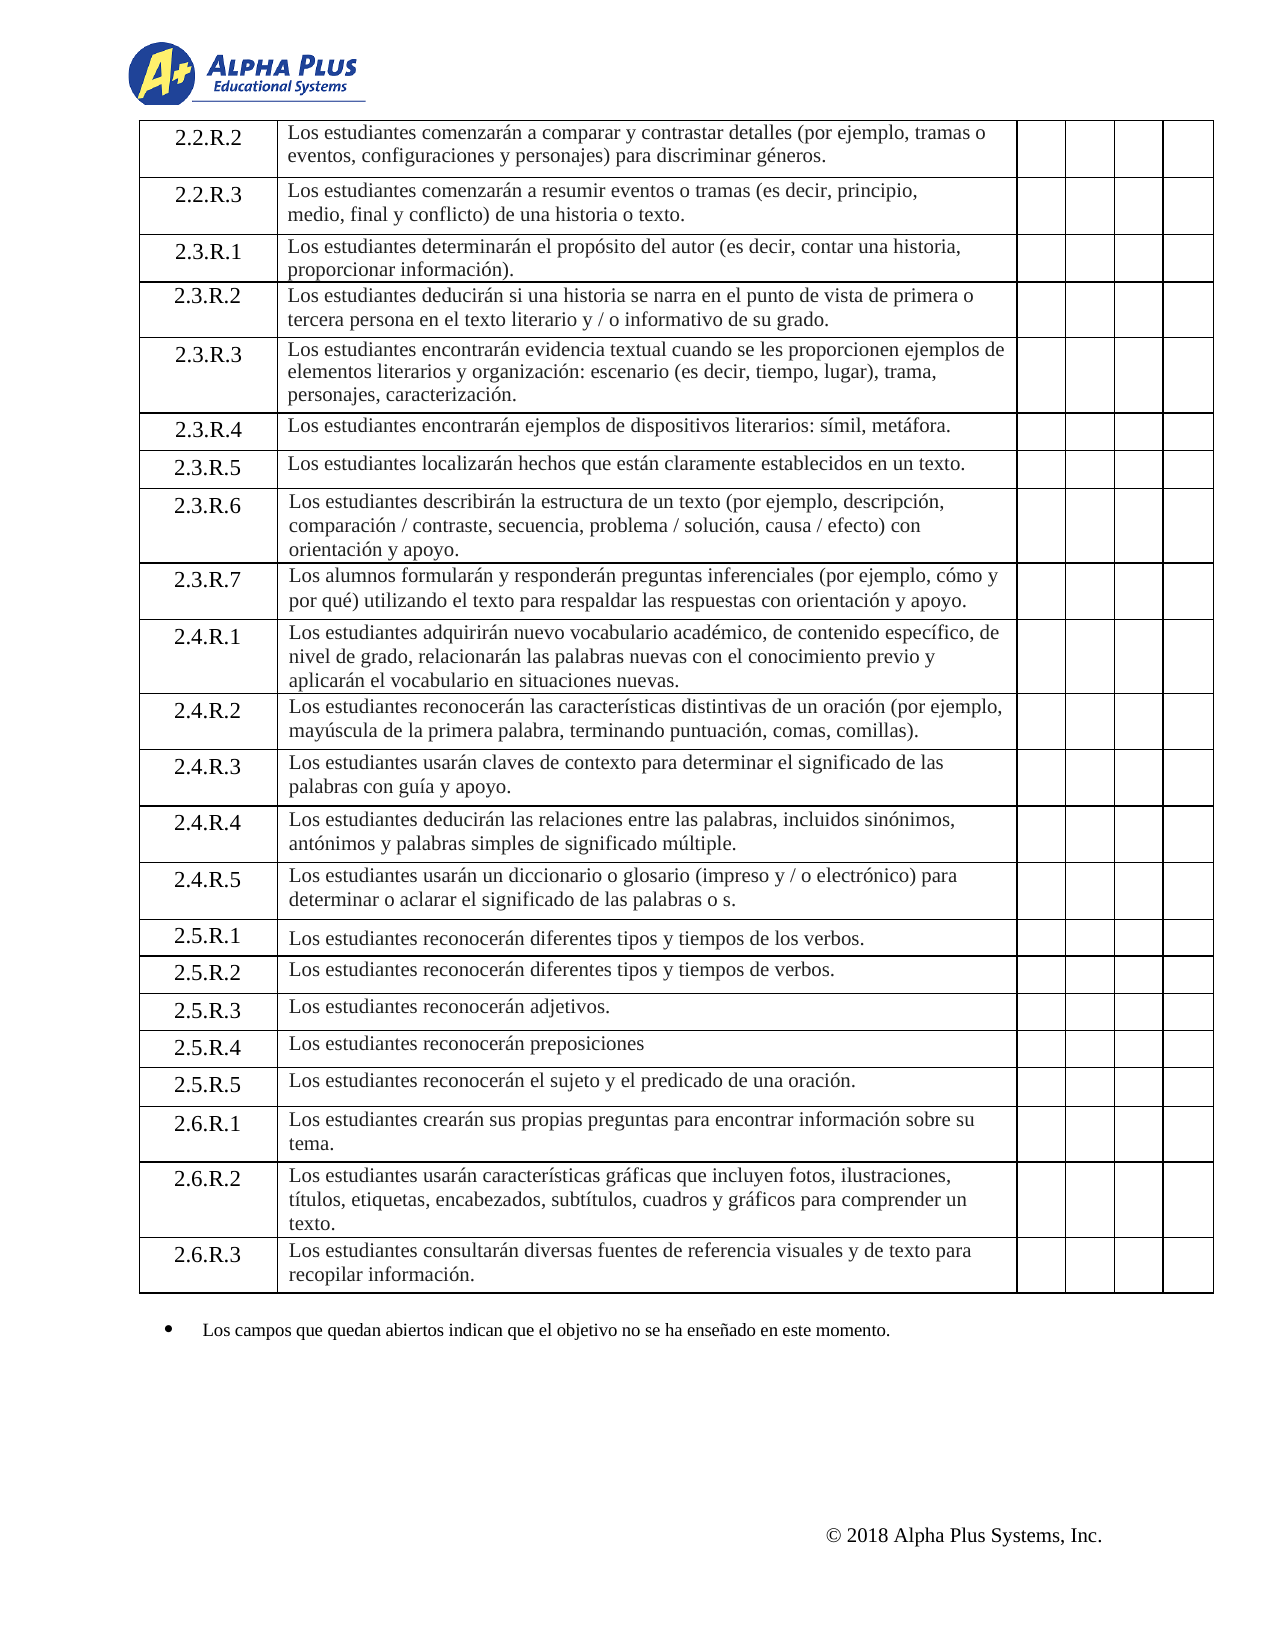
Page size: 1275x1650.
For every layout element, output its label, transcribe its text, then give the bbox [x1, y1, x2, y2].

table_cell 2.4.R.3 [140, 750, 277, 805]
table_cell [1018, 489, 1065, 562]
table_cell 2.3.R.1 [140, 235, 277, 281]
table_cell Los estudiantes comenzarán a comparar y contrastar detalles (por ejemplo, tramas o eventos, configuraciones y personajes) para discriminar géneros. [278, 121, 1016, 177]
table_cell 2.3.R.7 [140, 564, 277, 619]
table_cell [1164, 1163, 1213, 1237]
table_cell [1018, 620, 1065, 693]
table_cell [1018, 1163, 1065, 1237]
table_cell [1164, 451, 1213, 488]
table_cell [1018, 1107, 1065, 1161]
table_cell 2.6.R.1 [140, 1107, 277, 1161]
table_cell [1115, 957, 1162, 993]
table_cell Los estudiantes crearán sus propias preguntas para encontrar información sobre su tema. [278, 1107, 1016, 1161]
table_cell [1018, 178, 1065, 234]
table_cell Los estudiantes encontrarán evidencia textual cuando se les proporcionen ejemplos de elementos literarios y organización: escenario (es decir, tiempo, lugar), trama, personajes, caracterización. [278, 338, 1016, 412]
table_cell [1115, 178, 1162, 234]
table_cell [1018, 750, 1065, 805]
table_cell 2.3.R.6 [140, 489, 277, 562]
table_cell [1066, 489, 1114, 562]
table_cell [1018, 121, 1065, 177]
table_cell [1018, 451, 1065, 488]
table_cell 2.5.R.5 [140, 1068, 277, 1106]
table_cell [1018, 694, 1065, 749]
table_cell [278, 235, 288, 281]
table_cell 2.5.R.1 [140, 920, 277, 955]
table_cell [1115, 338, 1162, 412]
table_cell [1115, 920, 1162, 955]
table_cell [1066, 414, 1114, 450]
table_cell [1066, 235, 1114, 281]
list Los campos que quedan abiertos indican que el objetivo no se ha enseñado en este momento. [165, 1318, 1185, 1340]
table_cell [1066, 694, 1114, 749]
table_cell [1018, 1031, 1065, 1067]
table_cell [1066, 178, 1114, 234]
table_cell [1115, 283, 1162, 337]
table_cell [1115, 694, 1162, 749]
table_cell [1066, 920, 1114, 955]
table_cell [1018, 957, 1065, 993]
table_cell [1115, 121, 1162, 177]
table_cell [1115, 1238, 1162, 1292]
table_cell [1115, 489, 1162, 562]
table_cell [1018, 1068, 1065, 1106]
table_cell [1164, 863, 1213, 918]
table_cell 2.2.R.3 [140, 178, 277, 234]
table_cell [1115, 414, 1162, 450]
table_cell [1115, 1068, 1162, 1106]
table_cell [1164, 1107, 1213, 1161]
table_cell [1164, 620, 1213, 693]
table_cell [1018, 920, 1065, 955]
table_cell [1164, 750, 1213, 805]
table_cell Los estudiantes usarán características gráficas que incluyen fotos, ilustraciones, títulos, etiquetas, encabezados, subtítulos, cuadros y gráficos para comprender un texto. [278, 1163, 1016, 1237]
table_cell 2.5.R.3 [140, 994, 277, 1030]
table_cell [1066, 451, 1114, 488]
table_cell Los estudiantes usarán claves de contexto para determinar el significado de las palabras con guía y apoyo. [278, 750, 1016, 805]
table_cell Los estudiantes reconocerán adjetivos. [278, 994, 1016, 1030]
table_cell 2.2.R.2 [140, 121, 277, 177]
table_cell [1115, 1163, 1162, 1237]
table_cell Los estudiantes encontrarán ejemplos de dispositivos literarios: símil, metáfora. [278, 414, 1016, 450]
table_cell [1066, 338, 1114, 412]
table_cell [1066, 807, 1114, 862]
table_cell [1066, 283, 1114, 337]
table_cell [1115, 235, 1162, 281]
table_cell 2.4.R.2 [140, 694, 277, 749]
table_cell [1164, 994, 1213, 1030]
table_cell [1164, 283, 1213, 337]
table_cell [1164, 957, 1213, 993]
picture [128, 42, 366, 105]
table_cell [1164, 1238, 1213, 1292]
table_cell 2.6.R.2 [140, 1163, 277, 1237]
table_cell [1115, 451, 1162, 488]
table_cell [1066, 564, 1114, 619]
table_cell 2.3.R.5 [140, 451, 277, 488]
table_cell [1164, 920, 1213, 955]
table_cell [1066, 1068, 1114, 1106]
table_cell Los estudiantes usarán un diccionario o glosario (impreso y / o electrónico) para determinar o aclarar el significado de las palabras o s. [278, 863, 1016, 918]
table_cell [1115, 807, 1162, 862]
table_cell 2.4.R.1 [140, 620, 277, 693]
table_cell [1066, 121, 1114, 177]
table_cell [1066, 750, 1114, 805]
table_cell [1066, 863, 1114, 918]
table_cell [1164, 338, 1213, 412]
table_cell [1164, 121, 1213, 177]
table_cell [1018, 807, 1065, 862]
table_cell [1164, 1068, 1213, 1106]
table_cell Los alumnos formularán y responderán preguntas inferenciales (por ejemplo, cómo y por qué) utilizando el texto para respaldar las respuestas con orientación y apoyo. [278, 564, 1016, 619]
table_cell [1066, 1031, 1114, 1067]
table_cell 2.4.R.4 [140, 807, 277, 862]
table_cell [1115, 994, 1162, 1030]
table_cell 2.5.R.2 [140, 957, 277, 993]
table_cell [1164, 564, 1213, 619]
table_cell 2.3.R.4 [140, 414, 277, 450]
table_cell 2.6.R.3 [140, 1238, 277, 1292]
table_cell [1018, 414, 1065, 450]
table_cell [1066, 620, 1114, 693]
table_cell [1115, 1031, 1162, 1067]
table_cell [1115, 750, 1162, 805]
table_cell [1115, 1107, 1162, 1161]
table_cell Los estudiantes reconocerán las características distintivas de un oración (por ejemplo, mayúscula de la primera palabra, terminando puntuación, comas, comillas). [278, 694, 1016, 749]
table_cell [1164, 414, 1213, 450]
table_cell [1164, 235, 1213, 281]
table_cell Los estudiantes deducirán si una historia se narra en el punto de vista de primera o tercera persona en el texto literario y / o informativo de su grado. [278, 283, 1016, 337]
table_cell [1164, 178, 1213, 234]
table_cell Los estudiantes deducirán las relaciones entre las palabras, incluidos sinónimos, antónimos y palabras simples de significado múltiple. [278, 807, 1016, 862]
table_cell [1018, 235, 1065, 281]
table_cell [1066, 1107, 1114, 1161]
table_cell Los estudiantes reconocerán diferentes tipos y tiempos de verbos. [278, 957, 1016, 993]
table_cell Los estudiantes adquirirán nuevo vocabulario académico, de contenido específico, de nivel de grado, relacionarán las palabras nuevas con el conocimiento previo y aplicarán el vocabulario en situaciones nuevas. [278, 620, 1016, 693]
table_cell [1018, 1238, 1065, 1292]
table_cell [1115, 564, 1162, 619]
table_cell 2.4.R.5 [140, 863, 277, 918]
table_cell [1018, 564, 1065, 619]
table_cell Los estudiantes consultarán diversas fuentes de referencia visuales y de texto para recopilar información. [278, 1238, 1016, 1292]
table_cell [1018, 338, 1065, 412]
table_cell [1164, 807, 1213, 862]
table_cell [1164, 1031, 1213, 1067]
table_cell [1066, 994, 1114, 1030]
table_cell Los estudiantes reconocerán el sujeto y el predicado de una oración. [278, 1068, 1016, 1106]
table_cell [1164, 489, 1213, 562]
table_cell [1115, 620, 1162, 693]
table_cell 2.3.R.2 [140, 283, 277, 337]
table_cell [1018, 283, 1065, 337]
table_cell Los estudiantes describirán la estructura de un texto (por ejemplo, descripción, comparación / contraste, secuencia, problema / solución, causa / efecto) con orientación y apoyo. [278, 489, 1016, 562]
table_cell Los estudiantes reconocerán preposiciones [278, 1031, 1016, 1067]
table_cell 2.5.R.4 [140, 1031, 277, 1067]
table_cell [1018, 863, 1065, 918]
table_cell [1115, 863, 1162, 918]
table_cell 2.3.R.3 [140, 338, 277, 412]
table_cell [1018, 994, 1065, 1030]
table_cell [1066, 1238, 1114, 1292]
table_cell Los estudiantes reconocerán diferentes tipos y tiempos de los verbos. [278, 920, 1016, 955]
table_cell Los estudiantes determinarán el propósito del autor (es decir, contar una historia, proporcionar información). [514, 235, 1016, 281]
table_cell [1066, 957, 1114, 993]
table_cell [1066, 1163, 1114, 1237]
table_cell [1164, 694, 1213, 749]
table_cell Los estudiantes comenzarán a resumir eventos o tramas (es decir, principio, medio, final y conflicto) de una historia o texto. [278, 178, 1016, 234]
table_cell Los estudiantes localizarán hechos que están claramente establecidos en un texto. [278, 451, 1016, 488]
